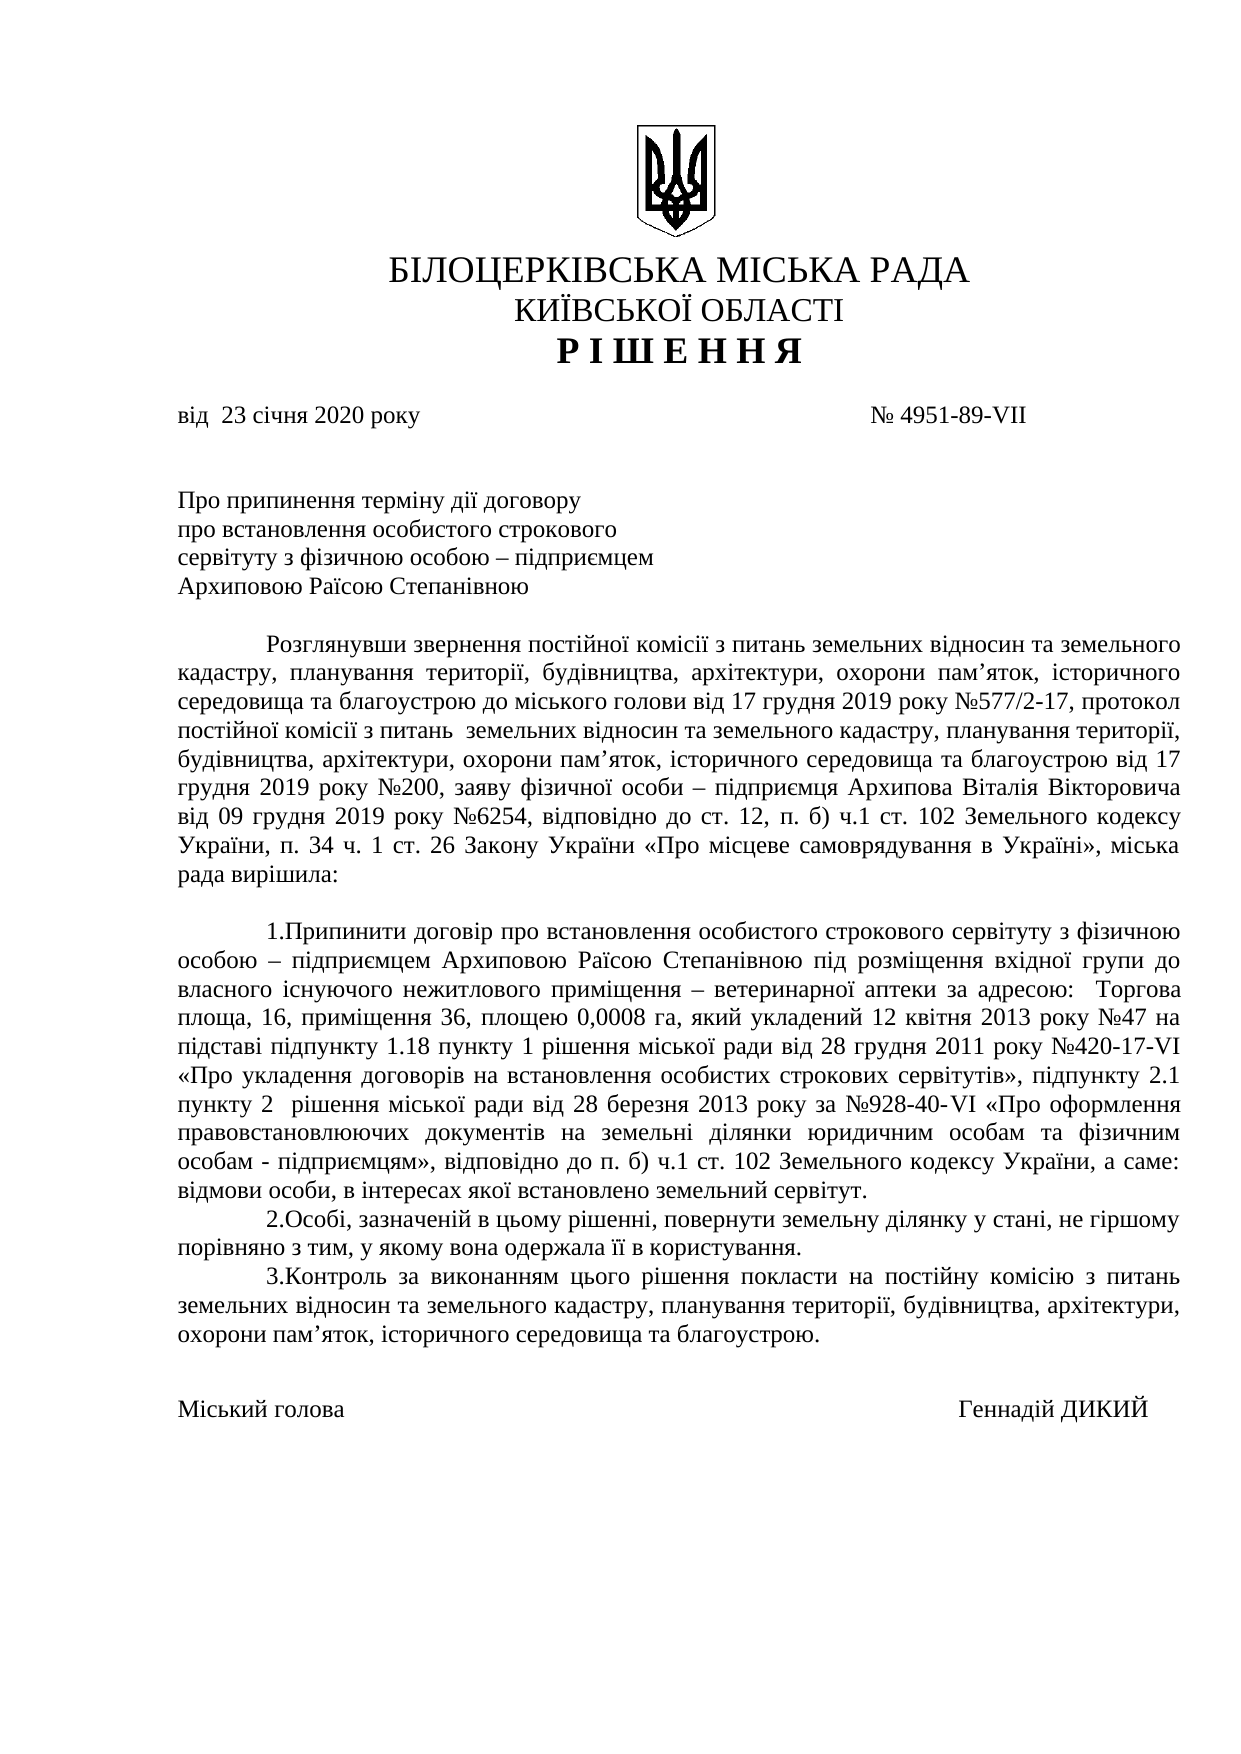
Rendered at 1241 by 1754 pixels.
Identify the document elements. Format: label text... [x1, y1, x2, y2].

text БІЛОЦЕРКІВСЬКА МІСЬКА РАДА [177, 247, 1181, 291]
text Про припинення терміну дії договору [177, 485, 1181, 514]
text Розглянувши звернення постійної комісії з питань земельних відносин та земельного кадастру, планування території, будівництва, архітектури, охорони пам’яток, історичного середовища та благоустрою до міського голови від 17 грудня 2019 року №577/2-17, протокол постійної комісії з питань земельних відносин та земельного кадастру, планування території, будівництва, архітектури, охорони пам’яток, історичного середовища та благоустрою від 17 грудня 2019 року №200, заяву фізичної особи – підприємця Архипова Віталія Вікторовича від 09 грудня 2019 року №6254, відповідно до ст. 12, п. б) ч.1 ст. 102 Земельного кодексу України, п. 34 ч. 1 ст. 26 Закону України «Про місцеве самоврядування в Україні», міська рада вирішила: [177, 629, 1181, 887]
text Міський голова Геннадій ДИКИЙ [177, 1394, 1181, 1423]
text сервітуту з фізичною особою – підприємцем [177, 542, 1181, 571]
text Р І Ш Е Н Н Я [177, 329, 1181, 372]
text КИЇВСЬКОЇ ОБЛАСТІ [177, 291, 1181, 329]
text про встановлення особистого строкового [177, 514, 1181, 542]
text 3.Контроль за виконанням цього рішення покласти на постійну комісію з питань земельних відносин та земельного кадастру, планування території, будівництва, архітектури, охорони пам’яток, історичного середовища та благоустрою. [177, 1261, 1181, 1347]
text від 23 січня 2020 року № 4951-89-VII [177, 372, 1181, 485]
text 1.Припинити договір про встановлення особистого строкового сервітуту з фізичною особою – підприємцем Архиповою Раїсою Степанівною під розміщення вхідної групи до власного існуючого нежитлового приміщення – ветеринарної аптеки за адресою: Торгова площа, 16, приміщення 36, площею 0,0008 га, який укладений 12 квітня 2013 року №47 на підставі підпункту 1.18 пункту 1 рішення міської ради від 28 грудня 2011 року №420-17-VI «Про укладення договорів на встановлення особистих строкових сервітутів», підпункту 2.1 пункту 2 рішення міської ради від 28 березня 2013 року за №928-40-VI «Про оформлення правовстановлюючих документів на земельні ділянки юридичним особам та фізичним особам - підприємцям», відповідно до п. б) ч.1 ст. 102 Земельного кодексу України, а саме: відмови особи, в інтересах якої встановлено земельний сервітут. [177, 916, 1181, 1204]
picture [631, 118, 726, 245]
text 2.Особі, зазначеній в цьому рішенні, повернути земельну ділянку у стані, не гіршому порівняно з тим, у якому вона одержала її в користування. [177, 1204, 1181, 1261]
text Архиповою Раїсою Степанівною [177, 571, 1181, 600]
